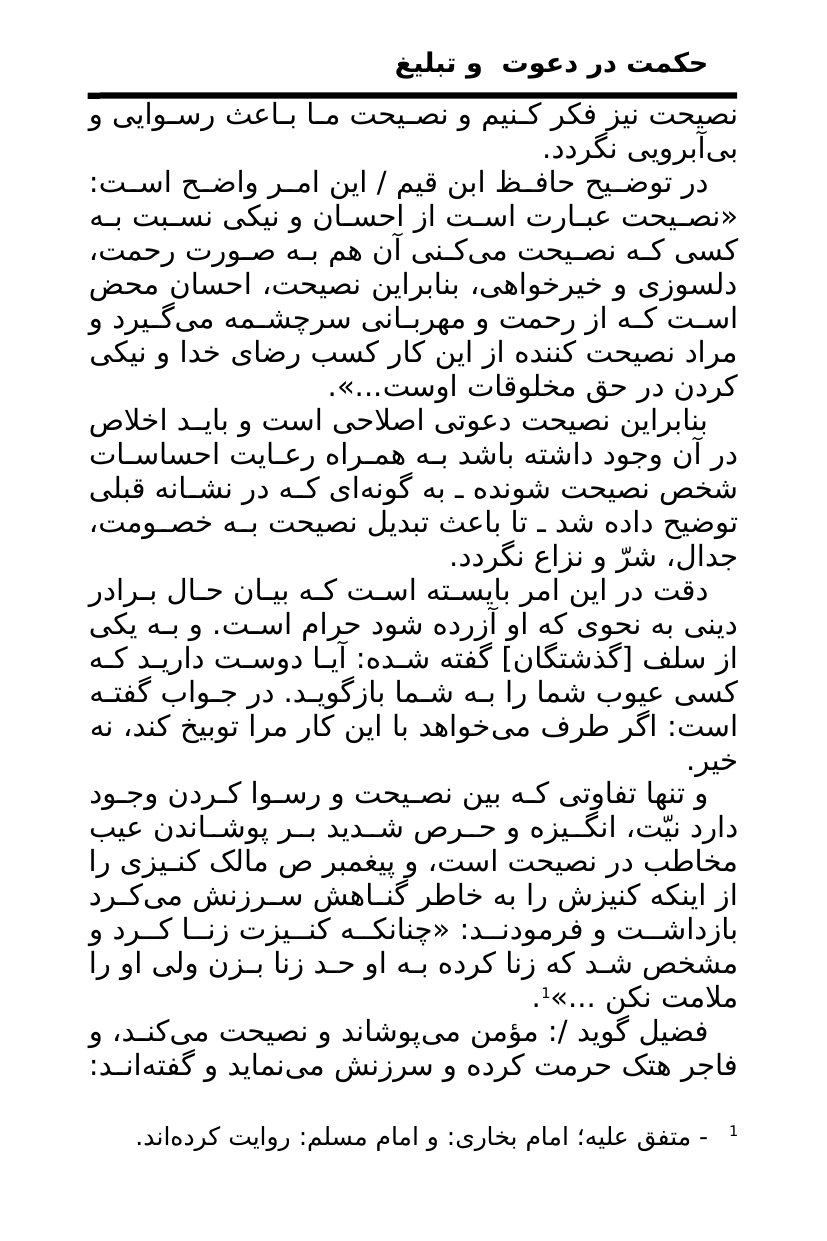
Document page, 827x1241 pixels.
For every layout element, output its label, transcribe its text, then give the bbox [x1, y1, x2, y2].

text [89, 1014, 738, 1082]
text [89, 98, 738, 166]
text بنابراین نصیحت دعوتی اصلاحی است و باید اخلاص در آن وجود داشته باشد به همراه رعایت احساسات شخص نصیحت شونده ـ به گونه‌ای که در نشانه قبلی توضیح داده شد ـ تا باعث تبدیل نصیحت به خصومت، جدال، شرّ و نزاع نگردد. [89, 403, 738, 573]
text دقت در این امر بایسته است که بیان حال برادر دینی به نحوی که او آزرده شود حرام است. و به یکی از سلف [گذشتگان] گفته شده: آیا دوست دارید که کسی عیوب شما را به شما بازگوید. در جواب گفته است: اگر طرف می‌خواهد با این کار مرا توبیخ کند، نه خیر. [89, 573, 738, 777]
text در توضیح حافظ ابن قیم / این امر واضح است: «نصیحت عبارت است از احسان و نیکی نسبت به کسی که نصیحت می‌کنی آن هم به صورت رحمت، دلسوزی و خیرخواهی، بنابراین نصیحت، احسان محض است که از رحمت و مهربانی سرچشمه می‌گیرد و مراد نصیحت کننده از این کار کسب رضای خدا و نیکی کردن در حق مخلوقات اوست...». [89, 166, 738, 403]
text و تنها تفاوتی که بین نصیحت و رسوا کردن وجود دارد نیّت، انگیزه و حرص شدید بر پوشاندن عیب مخاطب در نصیحت است، و پیغمبر ص مالک کنیزی را از اینکه کنیزش را به خاطر گناهش سرزنش می‌کرد بازداشت و فرمودند: «چنانکه کنیزت زنا کرد و مشخص شـد که زنا کرده بـه او حـد زنا بزن ولی او را ملامت نکن ...». [89, 777, 738, 1014]
